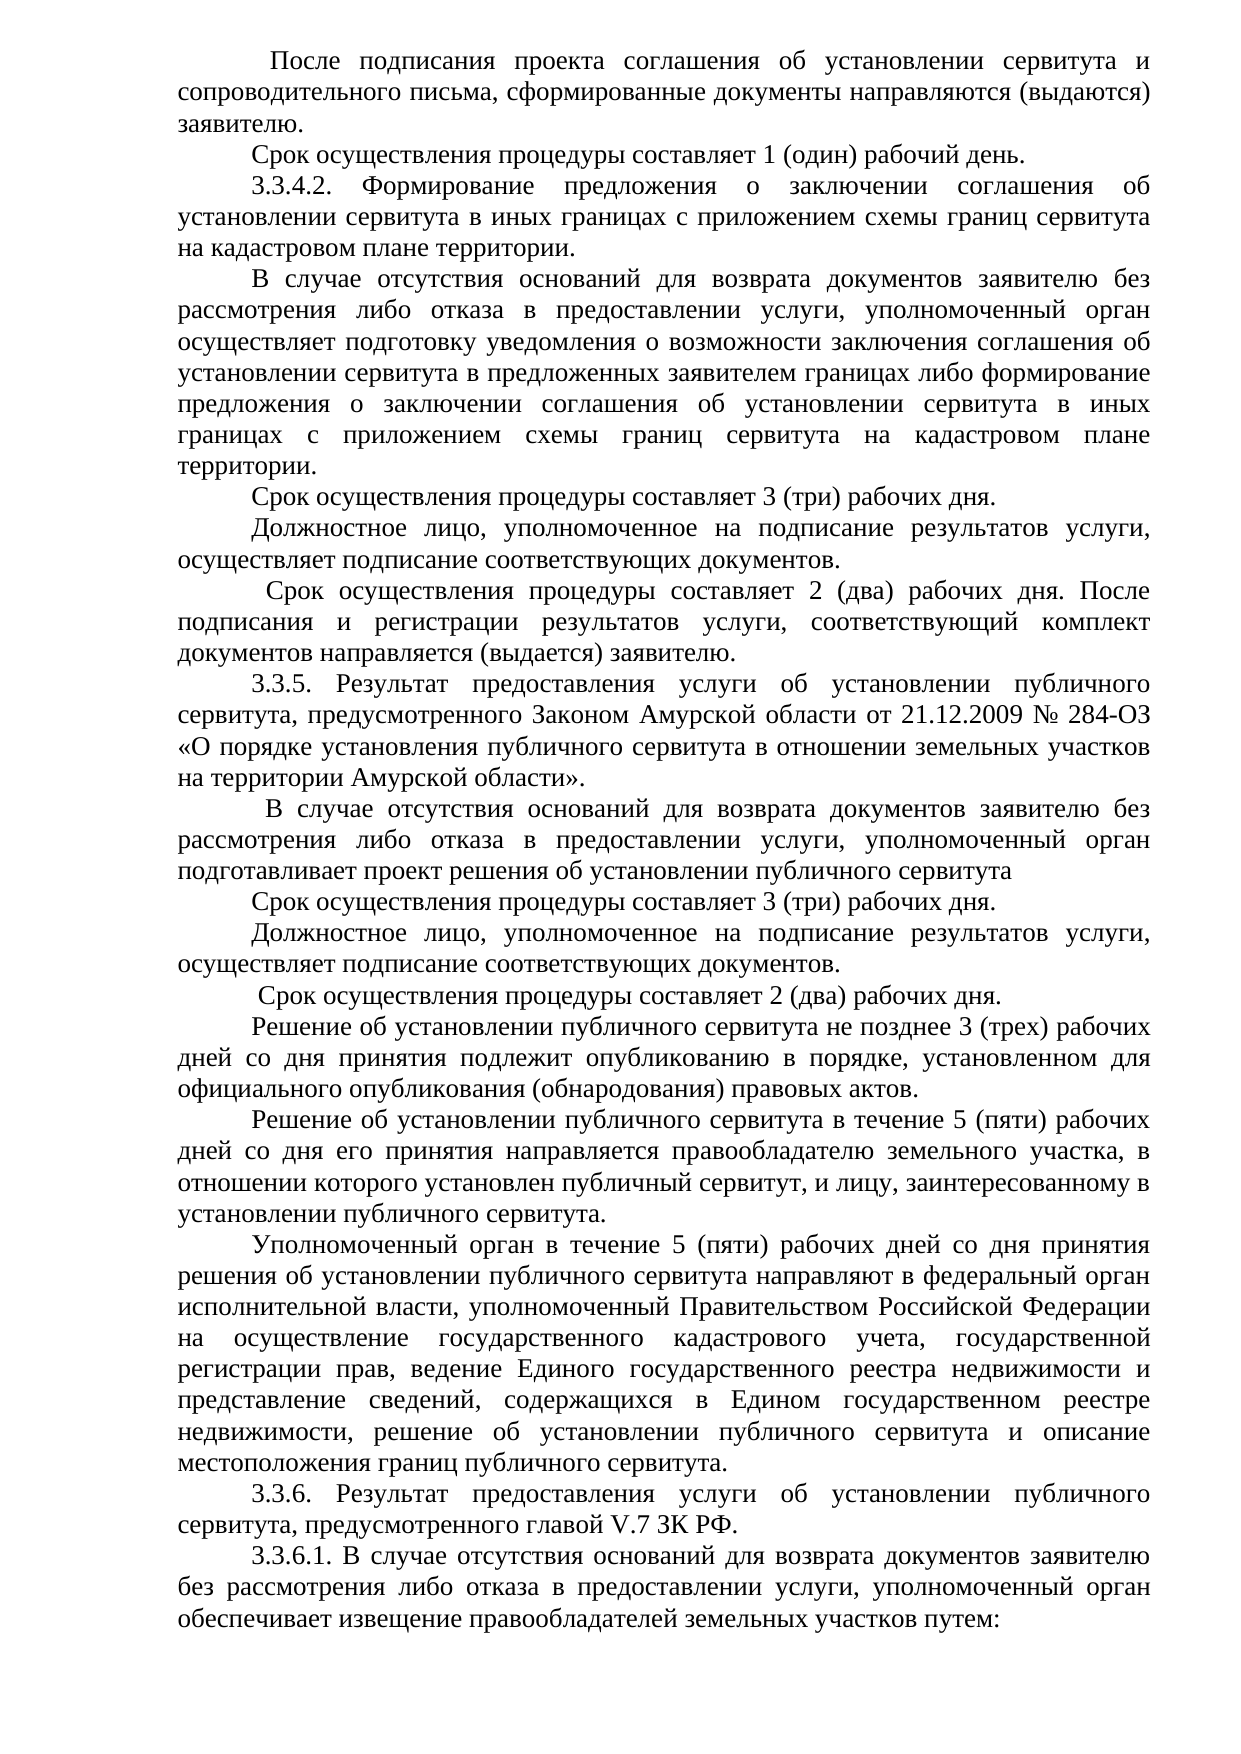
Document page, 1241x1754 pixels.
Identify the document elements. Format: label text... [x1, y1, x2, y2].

text Срок осуществления процедуры составляет 3 (три) рабочих дня. [177, 885, 1152, 916]
text Должностное лицо, уполномоченное на подписание результатов услуги, осуществляет подписание соответствующих документов. [177, 916, 1152, 979]
text Срок осуществления процедуры составляет 2 (два) рабочих дня. [177, 979, 1152, 1010]
text Решение об установлении публичного сервитута не позднее 3 (трех) рабочих дней со дня принятия подлежит опубликованию в порядке, установленном для официального опубликования (обнародования) правовых актов. [177, 1010, 1152, 1103]
text Срок осуществления процедуры составляет 3 (три) рабочих дня. [177, 480, 1152, 512]
text 3.3.6.1. В случае отсутствия оснований для возврата документов заявителю без рассмотрения либо отказа в предоставлении услуги, уполномоченный орган обеспечивает извещение правообладателей земельных участков путем: [177, 1539, 1152, 1633]
text Решение об установлении публичного сервитута в течение 5 (пяти) рабочих дней со дня его принятия направляется правообладателю земельного участка, в отношении которого установлен публичный сервитут, и лицу, заинтересованному в установлении публичного сервитута. [177, 1103, 1152, 1228]
text Срок осуществления процедуры составляет 1 (один) рабочий день. [177, 138, 1152, 169]
text 3.3.4.2. Формирование предложения о заключении соглашения об установлении сервитута в иных границах с приложением схемы границ сервитута на кадастровом плане территории. [177, 169, 1152, 262]
text Срок осуществления процедуры составляет 2 (два) рабочих дня. После подписания и регистрации результатов услуги, соответствующий комплект документов направляется (выдается) заявителю. [177, 574, 1152, 667]
text 3.3.6. Результат предоставления услуги об установлении публичного сервитута, предусмотренного главой V.7 ЗК РФ. [177, 1477, 1152, 1539]
text В случае отсутствия оснований для возврата документов заявителю без рассмотрения либо отказа в предоставлении услуги, уполномоченный орган осуществляет подготовку уведомления о возможности заключения соглашения об установлении сервитута в предложенных заявителем границах либо формирование предложения о заключении соглашения об установлении сервитута в иных границах с приложением схемы границ сервитута на кадастровом плане территории. [177, 262, 1152, 480]
text Уполномоченный орган в течение 5 (пяти) рабочих дней со дня принятия решения об установлении публичного сервитута направляют в федеральный орган исполнительной власти, уполномоченный Правительством Российской Федерации на осуществление государственного кадастрового учета, государственной регистрации прав, ведение Единого государственного реестра недвижимости и представление сведений, содержащихся в Едином государственном реестре недвижимости, решение об установлении публичного сервитута и описание местоположения границ публичного сервитута. [177, 1228, 1152, 1477]
text Должностное лицо, уполномоченное на подписание результатов услуги, осуществляет подписание соответствующих документов. [177, 512, 1152, 574]
text 3.3.5. Результат предоставления услуги об установлении публичного сервитута, предусмотренного Законом Амурской области от 21.12.2009 № 284-ОЗ «О порядке установления публичного сервитута в отношении земельных участков на территории Амурской области». [177, 667, 1152, 792]
text После подписания проекта соглашения об установлении сервитута и сопроводительного письма, сформированные документы направляются (выдаются) заявителю. [177, 44, 1152, 138]
text В случае отсутствия оснований для возврата документов заявителю без рассмотрения либо отказа в предоставлении услуги, уполномоченный орган подготавливает проект решения об установлении публичного сервитута [177, 792, 1152, 885]
